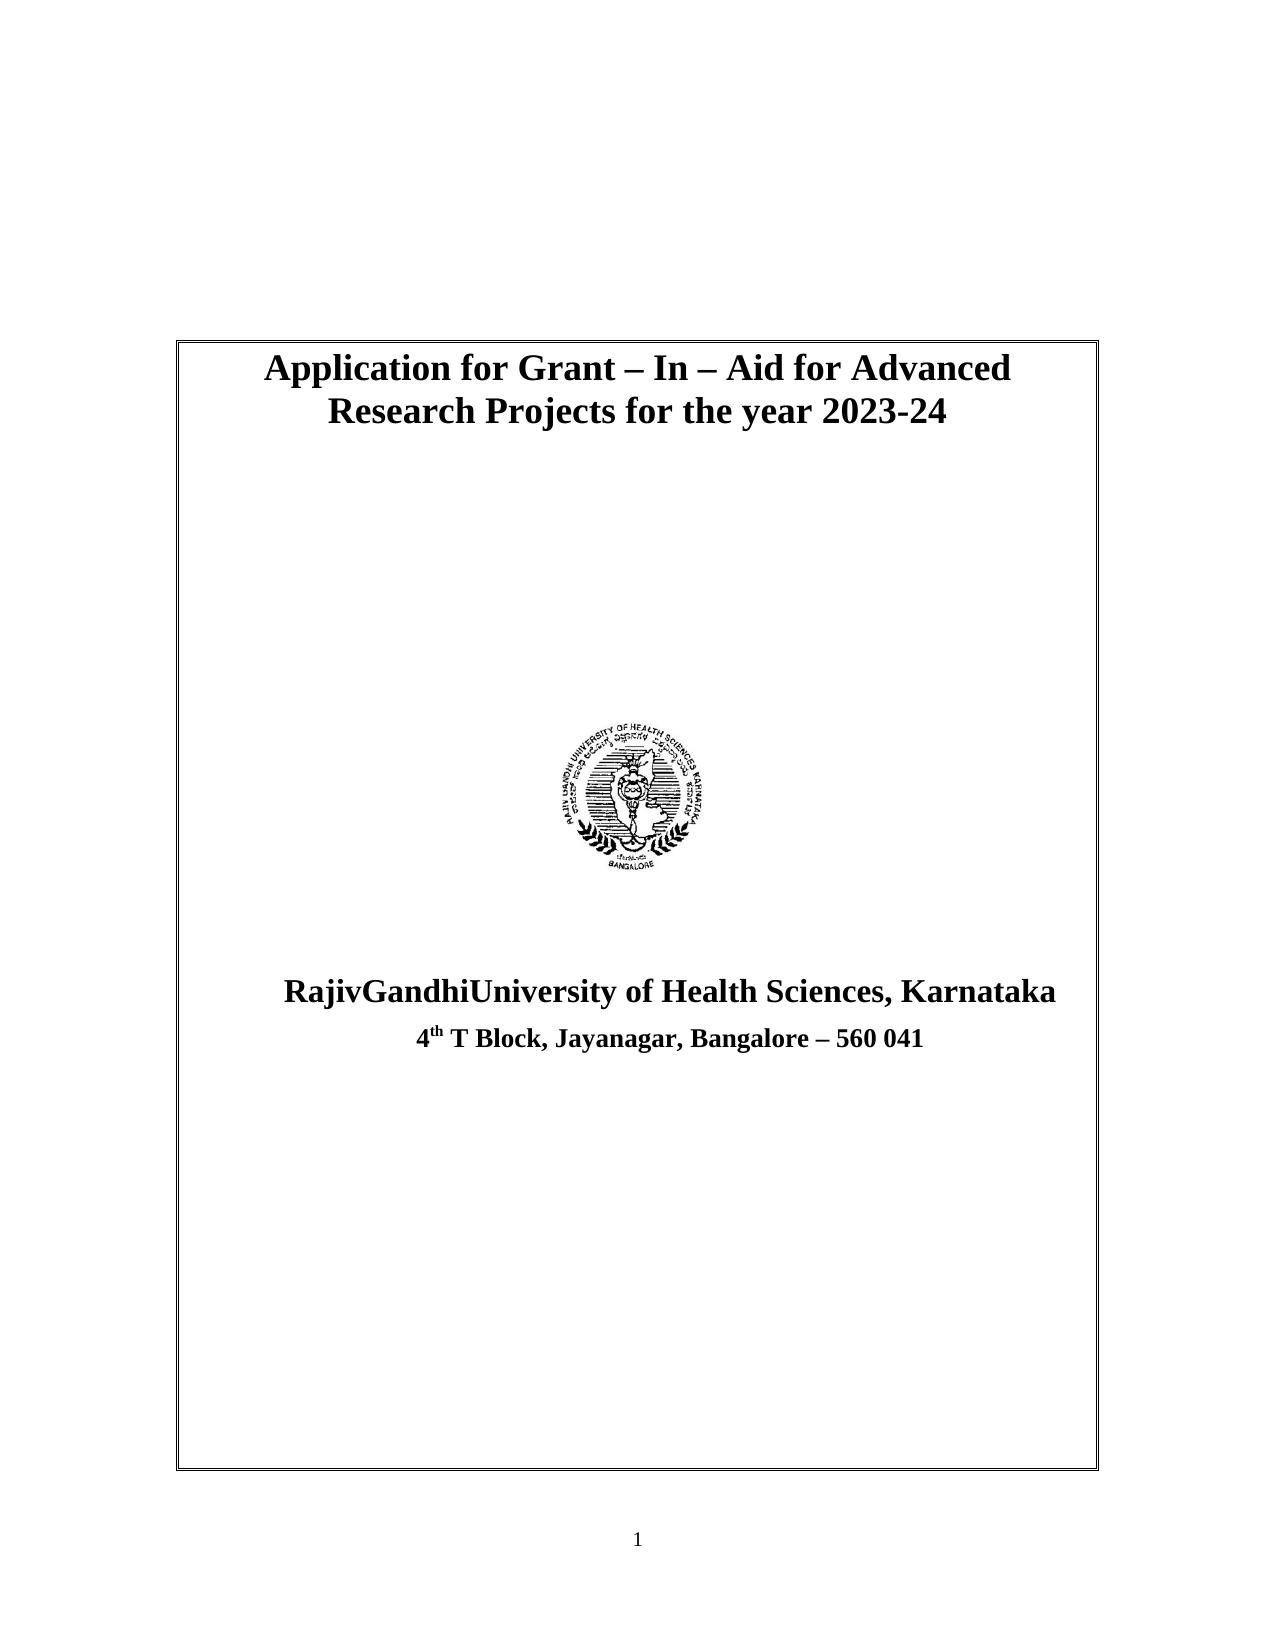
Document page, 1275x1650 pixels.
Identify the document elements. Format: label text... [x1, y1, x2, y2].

text Application for Grant – In – Aid for Advanced Research Projects for the year 2023-24 [179, 343, 1096, 431]
picture [562, 720, 702, 870]
